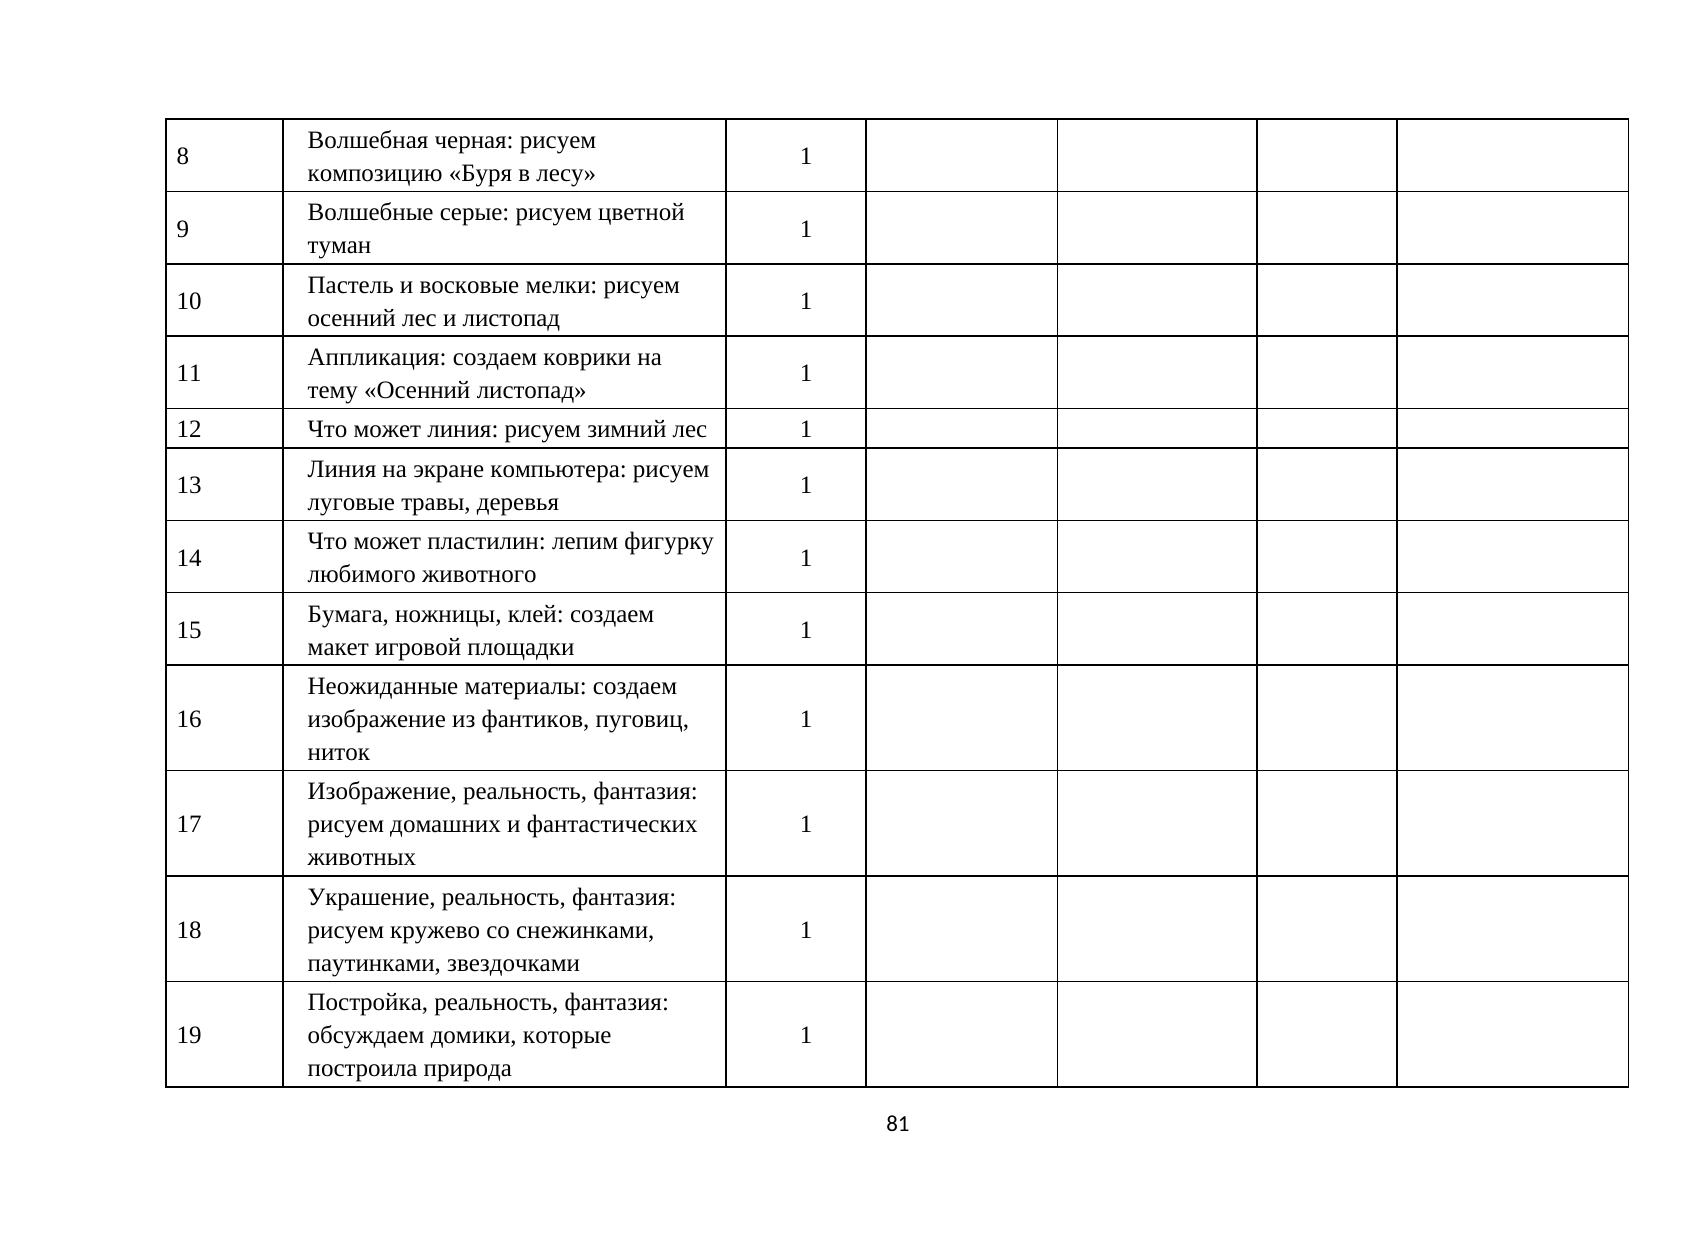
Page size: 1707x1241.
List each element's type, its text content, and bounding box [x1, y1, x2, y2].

table_cell 13 [167, 449, 282, 519]
table_cell [867, 771, 1057, 875]
table_cell Что может линия: рисуем зимний лес [284, 409, 725, 447]
table_cell Аппликация: создаем коврики на тему «Осенний листопад» [284, 337, 725, 408]
table_cell [1258, 877, 1396, 981]
table_cell 9 [167, 192, 282, 263]
table_cell [1058, 120, 1256, 191]
table_cell 1 [727, 877, 865, 981]
table_cell [1398, 521, 1628, 592]
table_cell Постройка, реальность, фантазия: обсуждаем домики, которые построила природа [284, 982, 725, 1086]
table_cell [1398, 265, 1628, 335]
table_cell Волшебная черная: рисуем композицию «Буря в лесу» [284, 120, 725, 191]
table_cell 1 [727, 771, 865, 875]
table_cell [1058, 192, 1256, 263]
table_cell [1058, 982, 1256, 1086]
table_cell 8 [167, 120, 282, 191]
table_cell [1398, 409, 1628, 447]
table_cell [1258, 449, 1396, 519]
table_cell [1398, 120, 1628, 191]
table_cell [1258, 265, 1396, 335]
table_cell 1 [727, 265, 865, 335]
table_cell 1 [727, 337, 865, 408]
table_cell 17 [167, 771, 282, 875]
table_cell [1058, 409, 1256, 447]
table_cell [1058, 265, 1256, 335]
table_cell [1058, 666, 1256, 770]
table_cell 1 [727, 449, 865, 519]
table_cell 11 [167, 337, 282, 408]
table_cell [1398, 771, 1628, 875]
table_cell [1258, 409, 1396, 447]
table_cell 1 [727, 409, 865, 447]
table_cell 15 [167, 593, 282, 664]
table_cell [1398, 192, 1628, 263]
table_cell [1058, 771, 1256, 875]
table_cell [867, 409, 1057, 447]
table_cell Изображение, реальность, фантазия: рисуем домашних и фантастических животных [284, 771, 725, 875]
table_cell [867, 192, 1057, 263]
table_cell [1258, 521, 1396, 592]
table_cell 1 [727, 521, 865, 592]
table_cell [867, 877, 1057, 981]
table_cell [1258, 593, 1396, 664]
table_cell [1398, 982, 1628, 1086]
table_cell 18 [167, 877, 282, 981]
table_cell [1398, 593, 1628, 664]
table_cell [867, 265, 1057, 335]
table_cell [1058, 449, 1256, 519]
table_cell [1058, 521, 1256, 592]
table_cell [1258, 771, 1396, 875]
table_cell [1398, 877, 1628, 981]
table_cell [867, 982, 1057, 1086]
table_cell 1 [727, 593, 865, 664]
table_cell [1258, 192, 1396, 263]
table_cell [867, 521, 1057, 592]
table_cell [1258, 120, 1396, 191]
table_cell [1258, 982, 1396, 1086]
table_cell Линия на экране компьютера: рисуем луговые травы, деревья [284, 449, 725, 519]
table_cell Неожиданные материалы: создаем изображение из фантиков, пуговиц, ниток [284, 666, 725, 770]
table_cell [1058, 337, 1256, 408]
table_cell [867, 666, 1057, 770]
table_cell [867, 120, 1057, 191]
table_cell [867, 337, 1057, 408]
table_cell [867, 449, 1057, 519]
table_cell 1 [727, 192, 865, 263]
table_cell 1 [727, 982, 865, 1086]
table_cell Украшение, реальность, фантазия: рисуем кружево со снежинками, паутинками, звездочками [284, 877, 725, 981]
table_cell Бумага, ножницы, клей: создаем макет игровой площадки [284, 593, 725, 664]
table_cell 1 [727, 666, 865, 770]
table_cell 10 [167, 265, 282, 335]
table_cell 16 [167, 666, 282, 770]
table_cell [1398, 666, 1628, 770]
table_cell Пастель и восковые мелки: рисуем осенний лес и листопад [284, 265, 725, 335]
table_cell [1258, 337, 1396, 408]
table_cell [867, 593, 1057, 664]
table_cell [1058, 593, 1256, 664]
table_cell 19 [167, 982, 282, 1086]
table_cell 1 [727, 120, 865, 191]
table_cell Волшебные серые: рисуем цветной туман [284, 192, 725, 263]
table_cell 14 [167, 521, 282, 592]
table_cell [1398, 337, 1628, 408]
table_cell Что может пластилин: лепим фигурку любимого животного [284, 521, 725, 592]
table_cell 12 [167, 409, 282, 447]
table_cell [1058, 877, 1256, 981]
table_cell [1258, 666, 1396, 770]
table_cell [1398, 449, 1628, 519]
